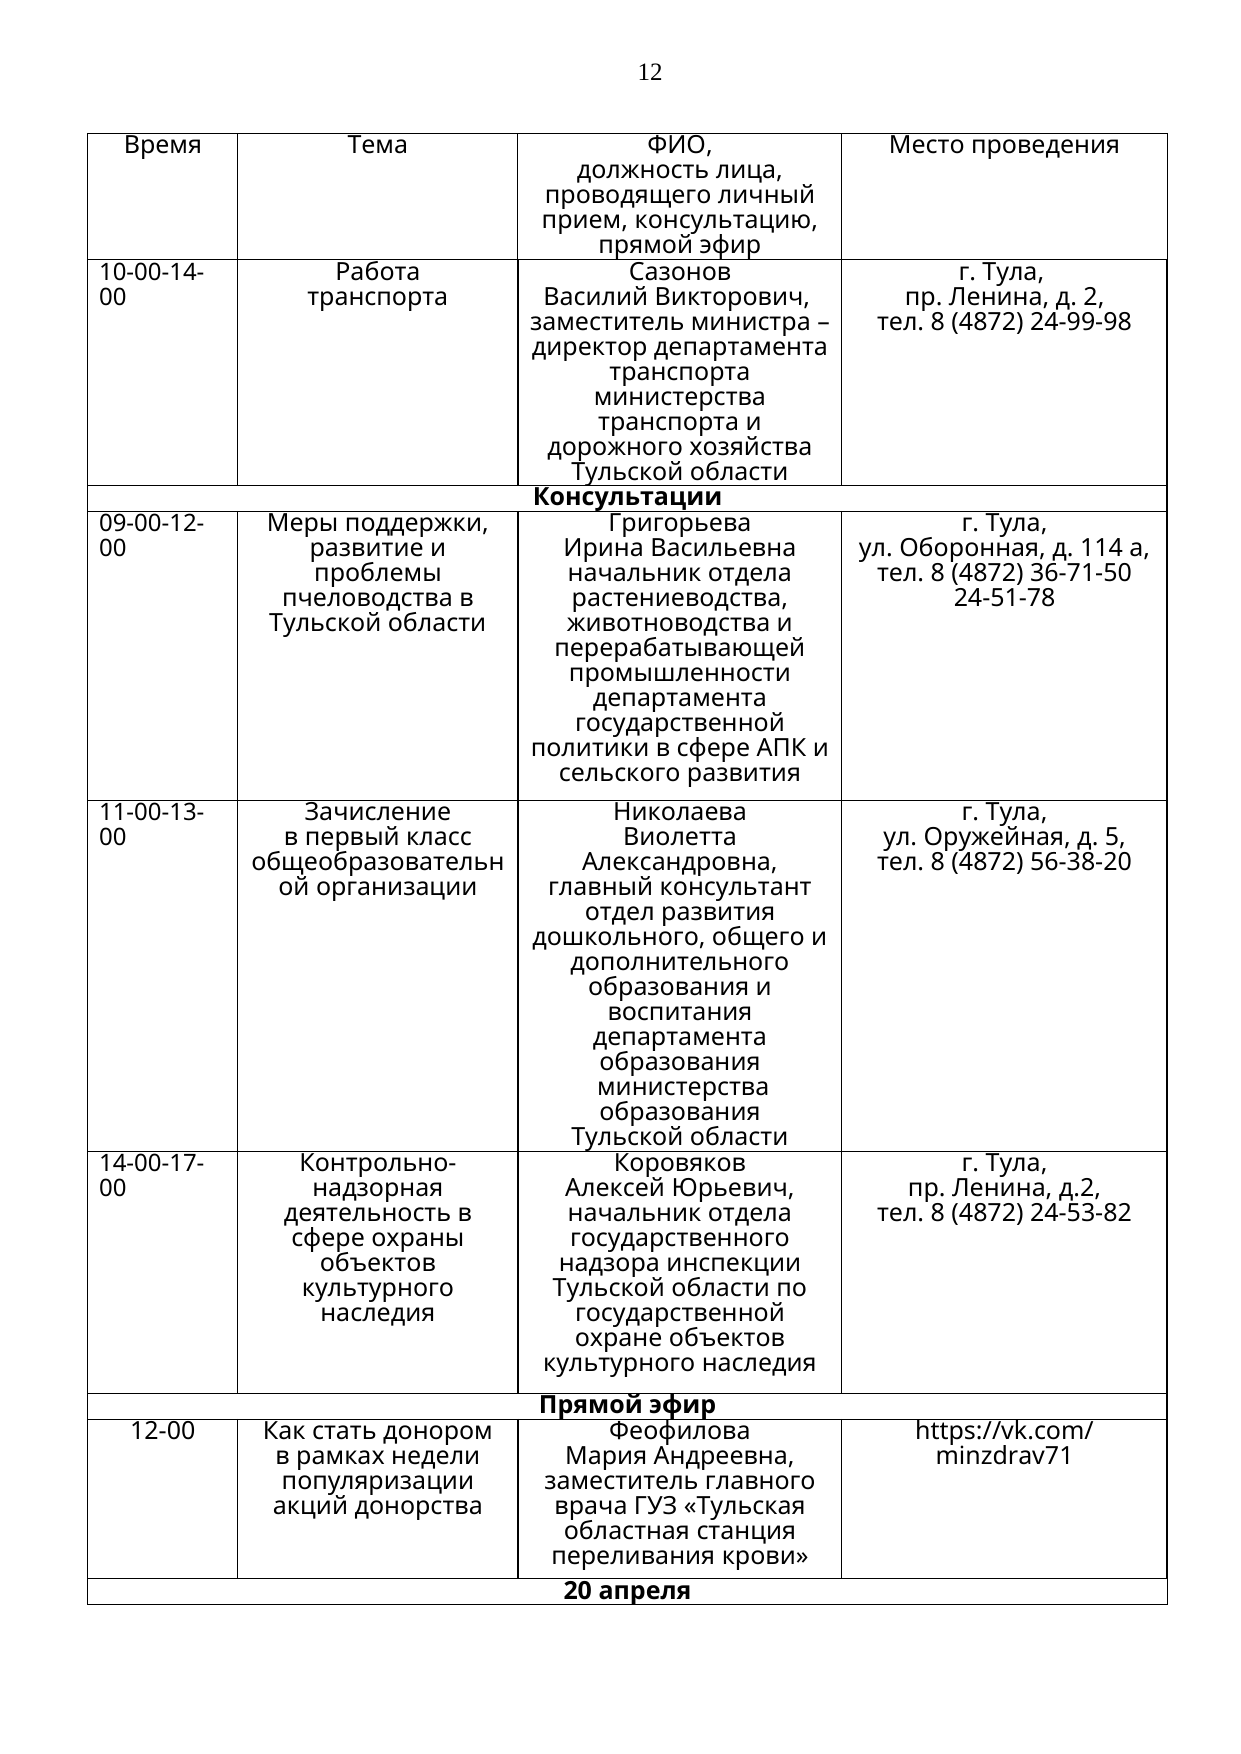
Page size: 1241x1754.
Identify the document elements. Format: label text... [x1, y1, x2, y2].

table_cell г. Тула, пр. Ленина, д.2, тел. 8 (4872) 24-53-82 [842, 1152, 1166, 1393]
table_cell Феофилова Мария Андреевна, заместитель главного врача ГУЗ «Тульская областная станция переливания крови» [519, 1420, 841, 1578]
table_header Время [88, 134, 237, 259]
table_header Место проведения [842, 134, 1167, 259]
table_cell 12-00 [88, 1420, 237, 1578]
table_cell Работа транспорта [238, 260, 517, 485]
table_cell https://vk.com/minzdrav71 [842, 1420, 1166, 1578]
table_cell 09-00-12-00 [88, 512, 237, 800]
table_cell 20 апреля Личный прием [88, 1579, 1167, 1604]
table_cell 14-00-17-00 [88, 1152, 237, 1393]
table_cell Прямой эфир [674, 1394, 1166, 1419]
table_cell г. Тула, пр. Ленина, д. 2, тел. 8 (4872) 24-99-98 [842, 260, 1166, 485]
table_cell Меры поддержки, развитие и проблемы пчеловодства в Тульской области [238, 512, 517, 800]
table_cell Консультации [88, 486, 1166, 511]
table_cell 10-00-14-00 [88, 260, 237, 485]
table_header ФИО, должность лица, проводящего личный прием, консультацию, прямой эфир [518, 134, 841, 259]
table_cell 11-00-13-00 [88, 801, 237, 1151]
table_cell Николаева Виолетта Александровна, главный консультант отдел развития дошкольного, общего и дополнительного образования и воспитания департамента образования министерства образования Тульской области [519, 801, 841, 1151]
table_cell Зачисление в первый класс общеобразовательной организации [238, 801, 517, 1151]
table_cell Сазонов Василий Викторович, заместитель министра – директор департамента транспорта министерства транспорта и дорожного хозяйства Тульской области [519, 260, 841, 485]
table_cell Контрольно-надзорная деятельность в сфере охраны объектов культурного наследия [238, 1152, 517, 1393]
table_cell Прямой эфир [88, 1394, 670, 1419]
table_cell Григорьева Ирина Васильевна начальник отдела растениеводства, животноводства и перерабатывающей промышленности департамента государственной политики в сфере АПК и сельского развития [519, 512, 841, 800]
table_cell Коровяков Алексей Юрьевич, начальник отдела государственного надзора инспекции Тульской области по государственной охране объектов культурного наследия [519, 1152, 841, 1393]
table_header Тема [238, 134, 517, 259]
table_cell г. Тула, ул. Оружейная, д. 5, тел. 8 (4872) 56-38-20 [842, 801, 1166, 1151]
table_cell г. Тула, ул. Оборонная, д. 114 а, тел. 8 (4872) 36-71-50 24-51-78 [842, 512, 1166, 800]
table_cell Как стать донором в рамках недели популяризации акций донорства [238, 1420, 517, 1578]
